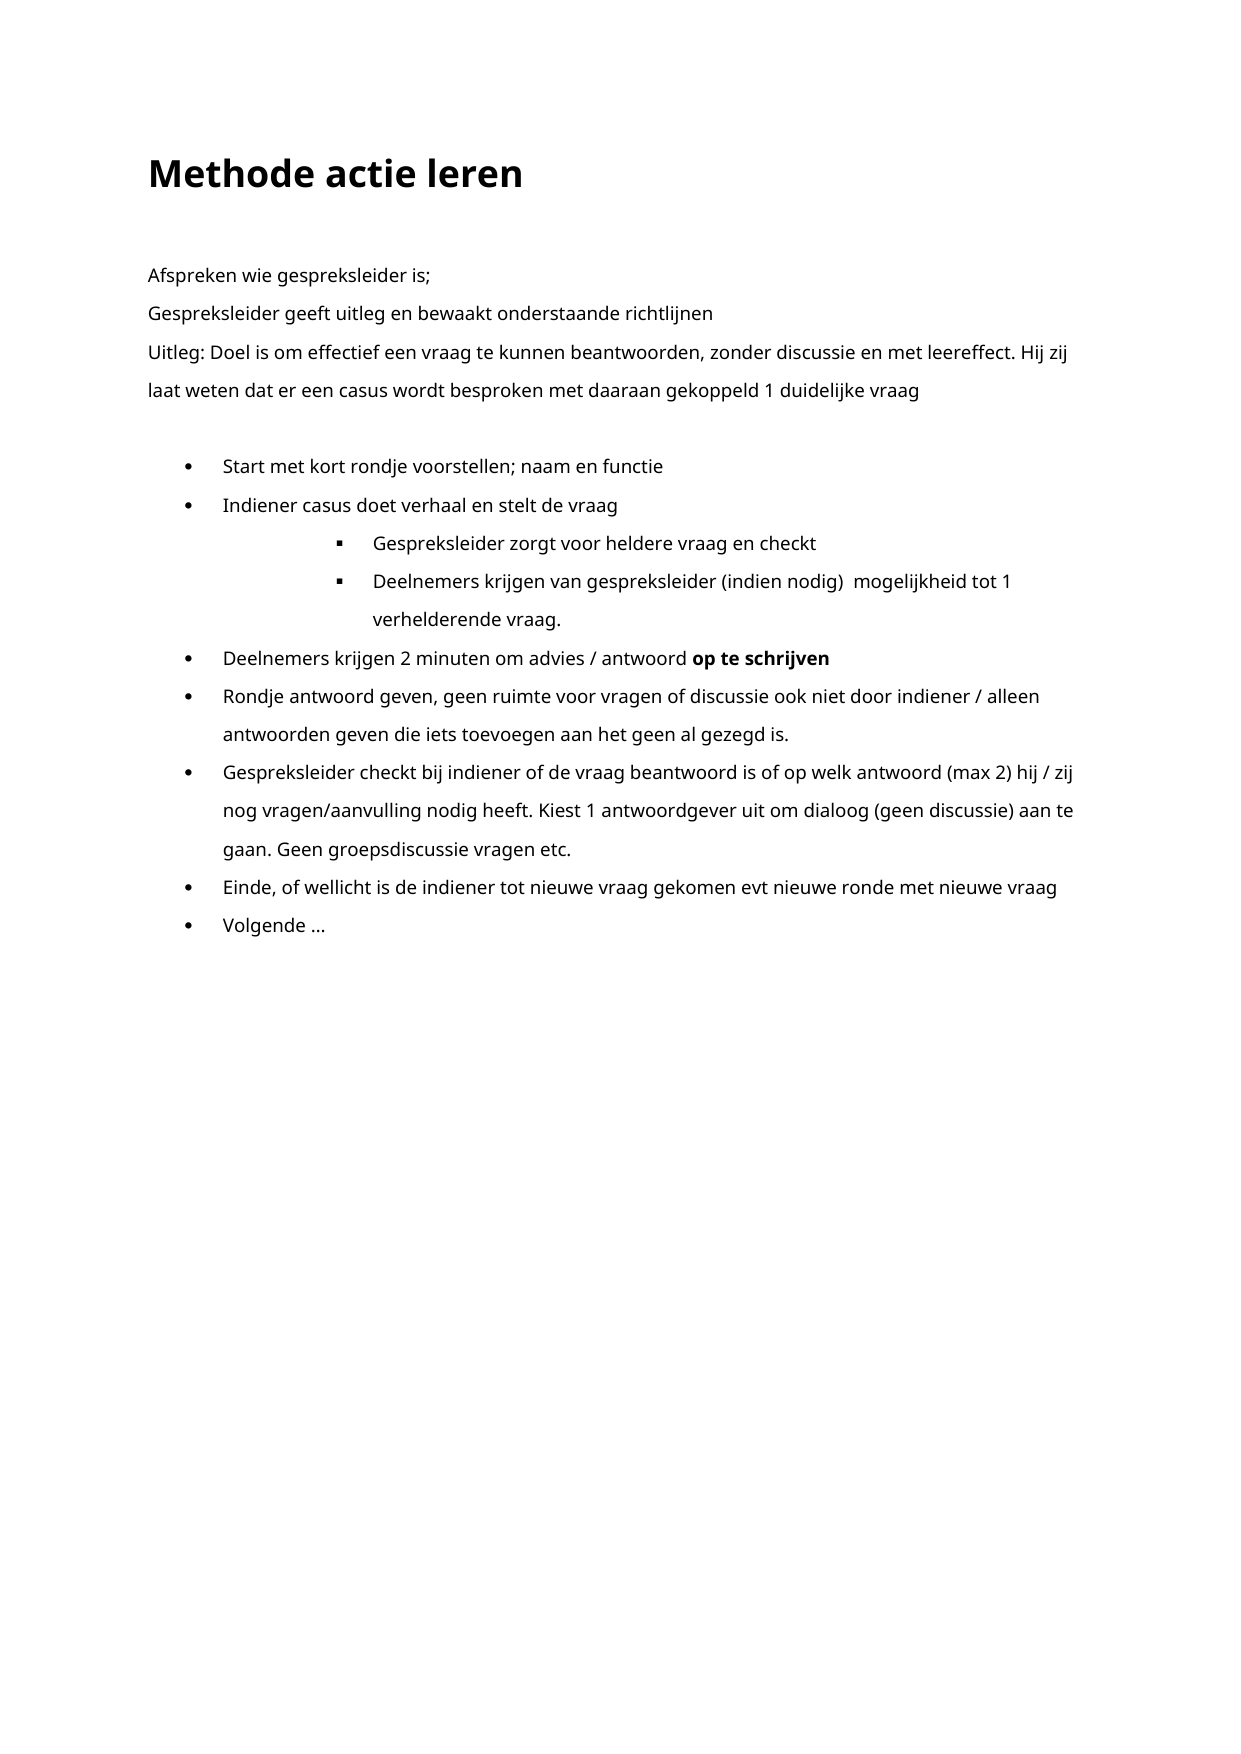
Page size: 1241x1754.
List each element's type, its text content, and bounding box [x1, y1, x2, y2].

list Einde, of wellicht is de indiener tot nieuwe vraag gekomen evt nieuwe ronde met nieuwe vraag [185, 874, 1092, 900]
list Indiener casus doet verhaal en stelt de vraag [185, 492, 1092, 517]
text Afspreken wie gespreksleider is; [148, 262, 1092, 288]
text Methode actie leren [148, 148, 1092, 199]
text Uitleg: Doel is om effectief een vraag te kunnen beantwoorden, zonder discussie en met leereffect. Hij zij laat weten dat er een casus wordt besproken met daaraan gekoppeld 1 duidelijke vraag [148, 339, 1092, 403]
list Start met kort rondje voorstellen; naam en functie [185, 454, 1092, 479]
list Deelnemers krijgen van gespreksleider (indien nodig) mogelijkheid tot 1 verhelderende vraag. [335, 568, 1092, 632]
list Rondje antwoord geven, geen ruimte voor vragen of discussie ook niet door indiener / alleen antwoorden geven die iets toevoegen aan het geen al gezegd is. [185, 683, 1092, 747]
text Gespreksleider geeft uitleg en bewaakt onderstaande richtlijnen [148, 301, 1092, 326]
list Gespreksleider zorgt voor heldere vraag en checkt [335, 530, 1092, 556]
list Volgende … [185, 912, 1092, 938]
list Deelnemers krijgen 2 minuten om advies / antwoord op te schrijven [185, 645, 1092, 670]
list Gespreksleider checkt bij indiener of de vraag beantwoord is of op welk antwoord (max 2) hij / zij nog vragen/aanvulling nodig heeft. Kiest 1 antwoordgever uit om dialoog (geen discussie) aan te gaan. Geen groepsdiscussie vragen etc. [185, 759, 1092, 861]
